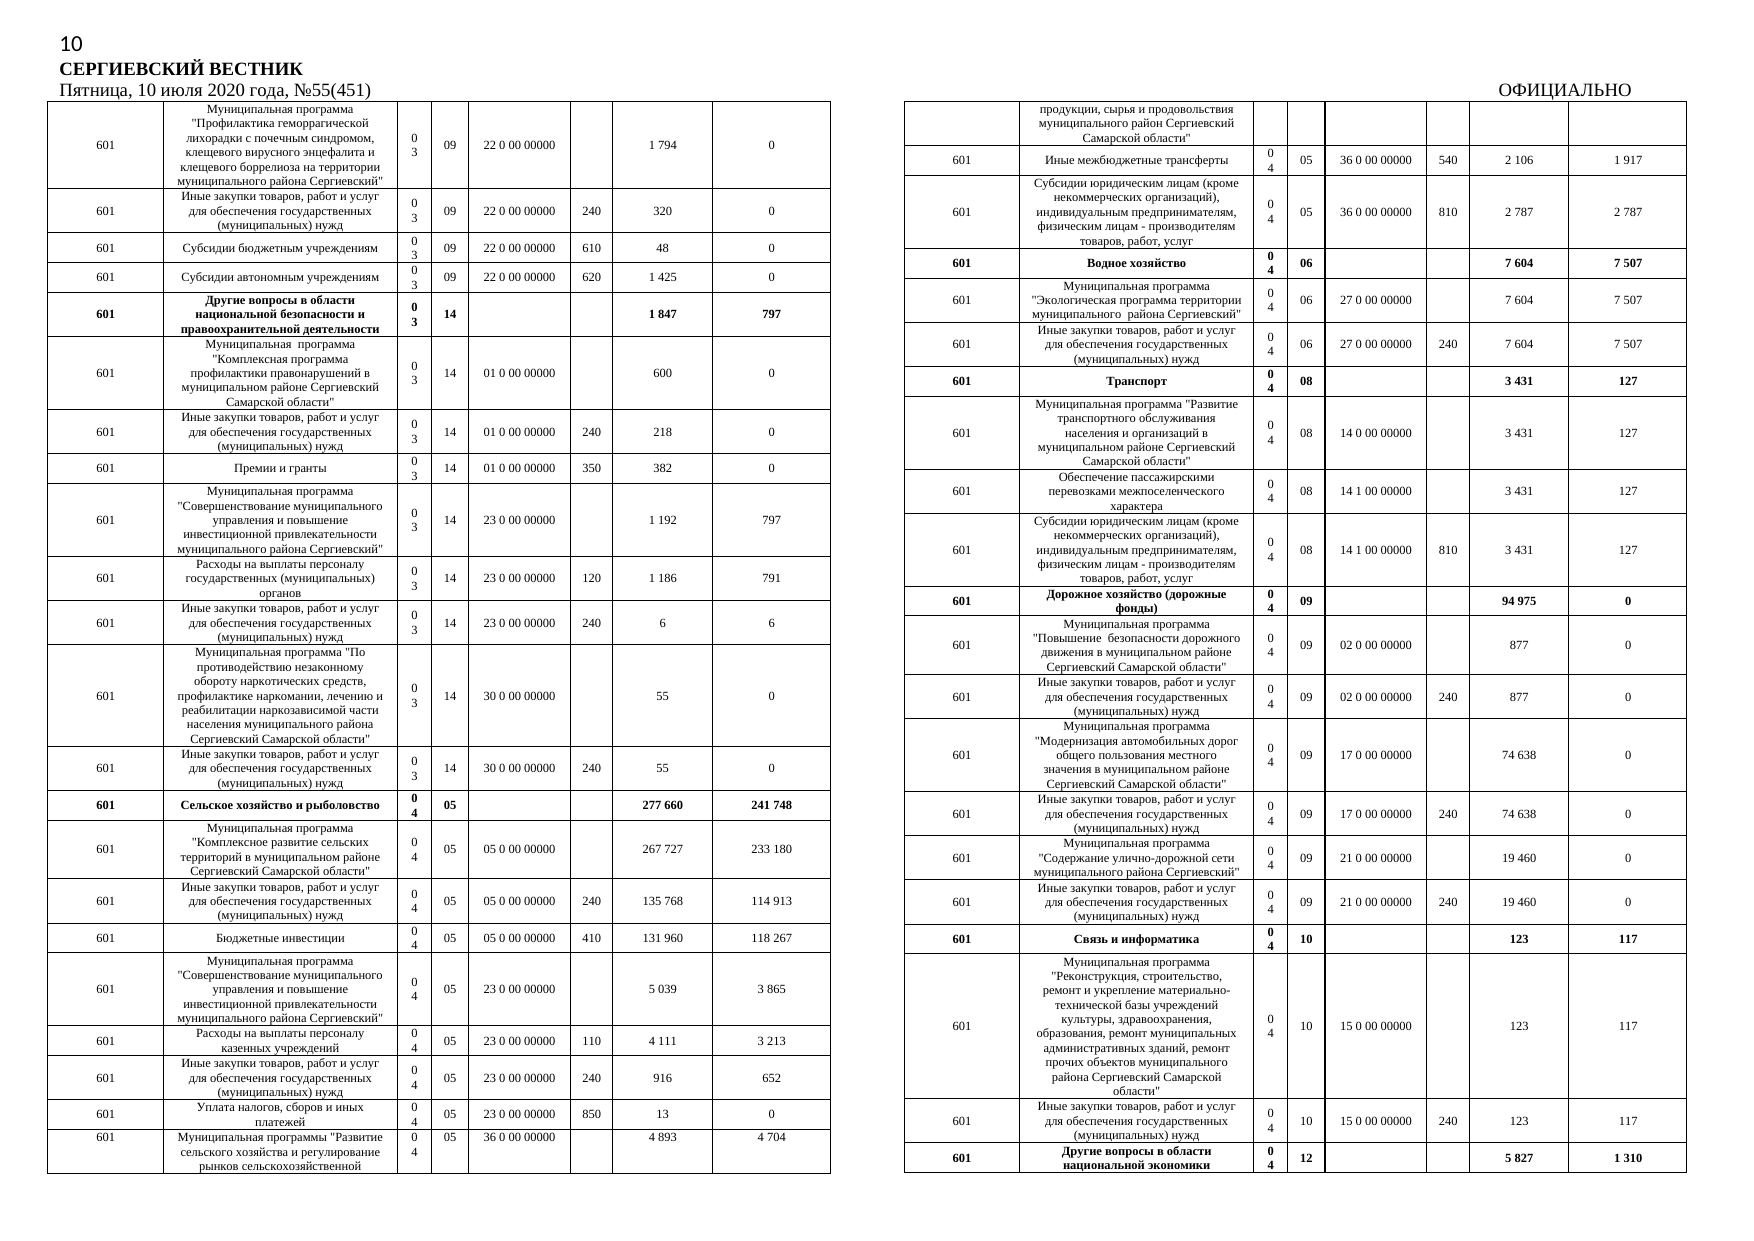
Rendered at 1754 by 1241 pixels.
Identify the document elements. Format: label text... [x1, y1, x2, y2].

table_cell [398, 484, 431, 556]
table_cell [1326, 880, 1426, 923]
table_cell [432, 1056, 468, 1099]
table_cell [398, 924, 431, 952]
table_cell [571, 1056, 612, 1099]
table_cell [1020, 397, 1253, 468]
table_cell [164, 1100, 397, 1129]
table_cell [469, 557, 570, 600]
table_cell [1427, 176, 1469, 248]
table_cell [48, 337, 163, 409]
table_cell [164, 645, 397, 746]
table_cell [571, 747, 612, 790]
table_cell 22 0 00 00000 [469, 233, 570, 262]
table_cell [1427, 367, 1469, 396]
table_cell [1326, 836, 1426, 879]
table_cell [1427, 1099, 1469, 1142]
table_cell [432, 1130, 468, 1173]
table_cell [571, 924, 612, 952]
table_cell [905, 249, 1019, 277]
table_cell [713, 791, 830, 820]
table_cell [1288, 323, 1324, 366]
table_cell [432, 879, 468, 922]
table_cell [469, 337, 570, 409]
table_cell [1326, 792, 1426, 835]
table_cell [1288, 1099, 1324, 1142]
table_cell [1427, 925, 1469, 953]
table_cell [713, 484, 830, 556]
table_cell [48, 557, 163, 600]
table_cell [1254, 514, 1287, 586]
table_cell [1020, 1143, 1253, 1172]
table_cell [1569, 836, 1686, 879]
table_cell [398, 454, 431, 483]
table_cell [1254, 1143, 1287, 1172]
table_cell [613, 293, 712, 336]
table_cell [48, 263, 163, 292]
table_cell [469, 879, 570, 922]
table_cell 22 0 00 00000 [469, 189, 570, 232]
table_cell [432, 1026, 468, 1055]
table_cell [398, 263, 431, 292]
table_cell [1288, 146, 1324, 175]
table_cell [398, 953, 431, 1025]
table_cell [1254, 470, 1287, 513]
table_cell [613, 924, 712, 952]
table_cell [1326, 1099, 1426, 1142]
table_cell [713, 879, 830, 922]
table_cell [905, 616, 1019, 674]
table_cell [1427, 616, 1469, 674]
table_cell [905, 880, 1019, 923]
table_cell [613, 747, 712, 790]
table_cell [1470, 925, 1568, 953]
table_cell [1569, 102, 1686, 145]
table_cell 0 [713, 189, 830, 232]
table_cell 09 [432, 189, 468, 232]
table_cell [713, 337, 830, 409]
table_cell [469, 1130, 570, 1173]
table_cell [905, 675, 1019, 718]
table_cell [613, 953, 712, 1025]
table_cell 22 0 00 00000 [469, 102, 570, 188]
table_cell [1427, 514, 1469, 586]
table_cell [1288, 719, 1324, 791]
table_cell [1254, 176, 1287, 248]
table_cell 03 [398, 102, 431, 188]
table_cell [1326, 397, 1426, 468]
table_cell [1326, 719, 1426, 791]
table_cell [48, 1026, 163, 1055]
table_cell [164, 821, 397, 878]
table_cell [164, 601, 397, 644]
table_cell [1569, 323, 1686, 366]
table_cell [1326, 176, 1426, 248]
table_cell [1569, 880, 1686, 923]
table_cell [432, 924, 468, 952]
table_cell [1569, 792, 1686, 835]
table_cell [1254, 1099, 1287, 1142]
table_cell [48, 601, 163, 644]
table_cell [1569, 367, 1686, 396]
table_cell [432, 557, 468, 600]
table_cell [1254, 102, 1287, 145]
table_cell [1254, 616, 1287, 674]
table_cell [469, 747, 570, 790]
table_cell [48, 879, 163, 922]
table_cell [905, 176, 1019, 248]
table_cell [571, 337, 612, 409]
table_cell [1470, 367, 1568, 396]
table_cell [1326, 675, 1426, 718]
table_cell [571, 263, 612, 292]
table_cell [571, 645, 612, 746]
table_cell 03 [398, 189, 431, 232]
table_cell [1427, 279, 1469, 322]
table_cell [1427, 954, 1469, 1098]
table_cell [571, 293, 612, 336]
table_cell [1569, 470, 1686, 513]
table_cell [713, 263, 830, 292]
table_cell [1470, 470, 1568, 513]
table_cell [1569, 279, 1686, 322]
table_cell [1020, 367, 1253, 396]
table_cell 0 [713, 102, 830, 188]
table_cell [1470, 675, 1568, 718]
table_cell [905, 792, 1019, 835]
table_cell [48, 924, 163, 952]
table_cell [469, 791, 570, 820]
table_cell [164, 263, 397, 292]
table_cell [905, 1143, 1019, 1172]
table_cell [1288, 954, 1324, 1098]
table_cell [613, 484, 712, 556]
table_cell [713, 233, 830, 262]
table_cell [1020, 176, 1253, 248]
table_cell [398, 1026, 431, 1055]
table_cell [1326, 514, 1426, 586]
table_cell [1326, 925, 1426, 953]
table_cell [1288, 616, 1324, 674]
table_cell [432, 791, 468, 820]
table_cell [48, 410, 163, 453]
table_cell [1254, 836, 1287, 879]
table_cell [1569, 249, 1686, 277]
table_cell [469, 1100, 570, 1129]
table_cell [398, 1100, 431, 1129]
table_cell [571, 102, 612, 188]
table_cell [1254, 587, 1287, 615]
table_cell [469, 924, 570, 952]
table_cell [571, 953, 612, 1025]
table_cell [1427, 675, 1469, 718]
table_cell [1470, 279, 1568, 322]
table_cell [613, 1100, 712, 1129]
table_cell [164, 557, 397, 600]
table_cell Иные закупки товаров, работ и услуг для обеспечения государственных (муниципальных) нужд [164, 189, 397, 232]
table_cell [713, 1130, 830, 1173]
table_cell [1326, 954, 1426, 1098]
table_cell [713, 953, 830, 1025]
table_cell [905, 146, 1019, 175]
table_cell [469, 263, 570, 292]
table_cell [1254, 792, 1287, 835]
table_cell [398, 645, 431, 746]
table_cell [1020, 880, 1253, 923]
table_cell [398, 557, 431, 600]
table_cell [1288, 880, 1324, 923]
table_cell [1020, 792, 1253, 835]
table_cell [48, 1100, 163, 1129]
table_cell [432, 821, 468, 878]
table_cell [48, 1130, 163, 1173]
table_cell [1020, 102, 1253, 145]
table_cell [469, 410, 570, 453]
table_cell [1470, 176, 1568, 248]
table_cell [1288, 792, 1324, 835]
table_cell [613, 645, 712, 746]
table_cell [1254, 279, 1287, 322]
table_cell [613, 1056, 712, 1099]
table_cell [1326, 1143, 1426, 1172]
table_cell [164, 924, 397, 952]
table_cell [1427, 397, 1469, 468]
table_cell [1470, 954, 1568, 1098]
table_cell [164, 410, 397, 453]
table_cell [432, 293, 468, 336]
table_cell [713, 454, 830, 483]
table_cell 09 [432, 102, 468, 188]
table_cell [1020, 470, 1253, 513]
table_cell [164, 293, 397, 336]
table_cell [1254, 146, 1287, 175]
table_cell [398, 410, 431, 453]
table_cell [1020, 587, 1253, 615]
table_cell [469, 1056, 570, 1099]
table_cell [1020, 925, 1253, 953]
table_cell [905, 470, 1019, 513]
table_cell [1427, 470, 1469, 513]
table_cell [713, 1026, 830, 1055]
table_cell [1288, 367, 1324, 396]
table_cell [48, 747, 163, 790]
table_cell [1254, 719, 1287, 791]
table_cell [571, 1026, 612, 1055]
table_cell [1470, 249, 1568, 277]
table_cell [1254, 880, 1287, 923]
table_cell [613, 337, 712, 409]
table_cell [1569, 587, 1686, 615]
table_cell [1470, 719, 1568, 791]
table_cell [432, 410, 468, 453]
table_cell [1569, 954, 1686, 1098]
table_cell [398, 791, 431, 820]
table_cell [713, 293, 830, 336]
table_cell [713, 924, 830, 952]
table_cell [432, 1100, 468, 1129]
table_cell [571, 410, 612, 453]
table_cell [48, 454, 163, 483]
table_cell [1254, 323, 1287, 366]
table_cell Субсидии бюджетным учреждениям [164, 233, 397, 262]
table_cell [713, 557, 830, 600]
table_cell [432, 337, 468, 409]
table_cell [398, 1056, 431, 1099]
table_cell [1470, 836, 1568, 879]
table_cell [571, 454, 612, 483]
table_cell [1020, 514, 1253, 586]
table_cell Муниципальная программа "Профилактика геморрагической лихорадки с почечным синдромом, клещевого вирусного энцефалита и клещевого боррелиоза на территории муниципального района Сергиевский" [164, 102, 397, 188]
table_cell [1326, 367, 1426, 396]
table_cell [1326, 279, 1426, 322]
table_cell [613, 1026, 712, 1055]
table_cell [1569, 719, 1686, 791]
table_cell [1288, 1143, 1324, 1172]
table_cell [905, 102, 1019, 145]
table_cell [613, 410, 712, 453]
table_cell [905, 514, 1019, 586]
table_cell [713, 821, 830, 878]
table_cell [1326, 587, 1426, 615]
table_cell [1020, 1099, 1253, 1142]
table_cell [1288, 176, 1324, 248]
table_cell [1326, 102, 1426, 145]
table_cell 601 [48, 102, 163, 188]
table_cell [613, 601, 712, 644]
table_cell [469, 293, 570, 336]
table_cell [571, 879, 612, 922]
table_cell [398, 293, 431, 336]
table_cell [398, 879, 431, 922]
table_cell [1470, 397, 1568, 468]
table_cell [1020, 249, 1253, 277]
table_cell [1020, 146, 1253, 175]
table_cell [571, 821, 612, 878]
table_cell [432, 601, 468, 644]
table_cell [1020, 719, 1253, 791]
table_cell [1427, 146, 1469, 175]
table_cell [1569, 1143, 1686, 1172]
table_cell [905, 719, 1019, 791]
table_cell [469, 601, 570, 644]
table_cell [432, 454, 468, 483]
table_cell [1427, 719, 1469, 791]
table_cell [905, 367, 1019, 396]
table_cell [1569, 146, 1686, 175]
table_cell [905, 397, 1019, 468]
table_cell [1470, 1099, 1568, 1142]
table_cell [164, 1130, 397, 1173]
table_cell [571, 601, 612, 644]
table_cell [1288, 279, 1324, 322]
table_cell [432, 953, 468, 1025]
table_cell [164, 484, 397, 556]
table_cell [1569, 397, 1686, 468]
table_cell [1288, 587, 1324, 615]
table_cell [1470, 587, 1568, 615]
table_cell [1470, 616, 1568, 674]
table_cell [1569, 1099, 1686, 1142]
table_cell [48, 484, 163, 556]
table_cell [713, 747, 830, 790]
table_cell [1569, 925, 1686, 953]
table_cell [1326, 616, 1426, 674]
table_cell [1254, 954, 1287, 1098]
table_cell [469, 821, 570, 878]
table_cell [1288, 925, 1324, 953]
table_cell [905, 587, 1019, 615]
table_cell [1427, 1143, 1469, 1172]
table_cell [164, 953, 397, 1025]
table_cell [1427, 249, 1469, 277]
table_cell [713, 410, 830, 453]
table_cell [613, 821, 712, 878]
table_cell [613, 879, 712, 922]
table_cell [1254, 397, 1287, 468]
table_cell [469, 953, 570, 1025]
table_cell 03 [398, 233, 431, 262]
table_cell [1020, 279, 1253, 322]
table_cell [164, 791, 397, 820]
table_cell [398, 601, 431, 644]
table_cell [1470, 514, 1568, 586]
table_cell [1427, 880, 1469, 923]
table_cell 09 [432, 233, 468, 262]
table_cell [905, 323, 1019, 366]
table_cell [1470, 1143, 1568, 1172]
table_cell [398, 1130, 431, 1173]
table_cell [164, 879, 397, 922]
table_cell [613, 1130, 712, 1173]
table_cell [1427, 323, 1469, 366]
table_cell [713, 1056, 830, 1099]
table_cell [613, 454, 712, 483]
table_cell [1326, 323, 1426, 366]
table_cell 601 [48, 233, 163, 262]
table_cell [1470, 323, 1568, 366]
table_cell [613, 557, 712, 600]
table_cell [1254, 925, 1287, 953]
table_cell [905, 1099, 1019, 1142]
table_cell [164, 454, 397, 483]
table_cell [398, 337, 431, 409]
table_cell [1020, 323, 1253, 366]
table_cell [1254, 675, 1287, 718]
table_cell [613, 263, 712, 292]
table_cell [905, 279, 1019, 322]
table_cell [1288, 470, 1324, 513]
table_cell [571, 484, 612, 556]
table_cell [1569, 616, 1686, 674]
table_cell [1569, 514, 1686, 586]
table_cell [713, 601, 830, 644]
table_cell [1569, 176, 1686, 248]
table_cell 240 [571, 189, 612, 232]
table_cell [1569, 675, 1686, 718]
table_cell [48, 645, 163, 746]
table_cell 601 [48, 189, 163, 232]
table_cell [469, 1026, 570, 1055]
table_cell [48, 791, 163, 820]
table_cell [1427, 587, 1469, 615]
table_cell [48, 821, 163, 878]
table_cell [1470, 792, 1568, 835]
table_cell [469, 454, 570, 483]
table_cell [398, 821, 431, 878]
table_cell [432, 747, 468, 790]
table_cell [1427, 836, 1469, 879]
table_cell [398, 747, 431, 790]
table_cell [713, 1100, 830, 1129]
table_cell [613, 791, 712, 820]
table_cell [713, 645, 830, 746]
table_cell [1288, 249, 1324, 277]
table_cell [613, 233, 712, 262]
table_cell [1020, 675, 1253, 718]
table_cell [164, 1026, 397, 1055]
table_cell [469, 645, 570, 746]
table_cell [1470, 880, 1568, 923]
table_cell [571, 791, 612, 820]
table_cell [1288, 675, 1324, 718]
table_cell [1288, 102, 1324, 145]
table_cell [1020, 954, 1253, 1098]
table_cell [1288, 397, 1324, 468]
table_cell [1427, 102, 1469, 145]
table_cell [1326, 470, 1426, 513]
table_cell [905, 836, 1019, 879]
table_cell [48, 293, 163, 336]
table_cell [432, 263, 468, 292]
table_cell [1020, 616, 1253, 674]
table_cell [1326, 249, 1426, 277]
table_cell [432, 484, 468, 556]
table_cell 320 [613, 189, 712, 232]
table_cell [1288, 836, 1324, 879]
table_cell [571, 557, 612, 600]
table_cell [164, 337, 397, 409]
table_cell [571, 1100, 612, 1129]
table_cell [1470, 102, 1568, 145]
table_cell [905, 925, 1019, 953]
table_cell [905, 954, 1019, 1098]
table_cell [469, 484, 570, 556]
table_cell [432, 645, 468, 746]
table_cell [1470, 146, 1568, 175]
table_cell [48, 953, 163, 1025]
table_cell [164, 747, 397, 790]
table_cell 1 794 [613, 102, 712, 188]
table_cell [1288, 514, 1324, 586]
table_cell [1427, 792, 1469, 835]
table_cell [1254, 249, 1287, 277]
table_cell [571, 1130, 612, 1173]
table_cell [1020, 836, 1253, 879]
table_cell 610 [571, 233, 612, 262]
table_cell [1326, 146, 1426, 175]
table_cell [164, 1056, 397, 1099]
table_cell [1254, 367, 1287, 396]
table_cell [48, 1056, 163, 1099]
